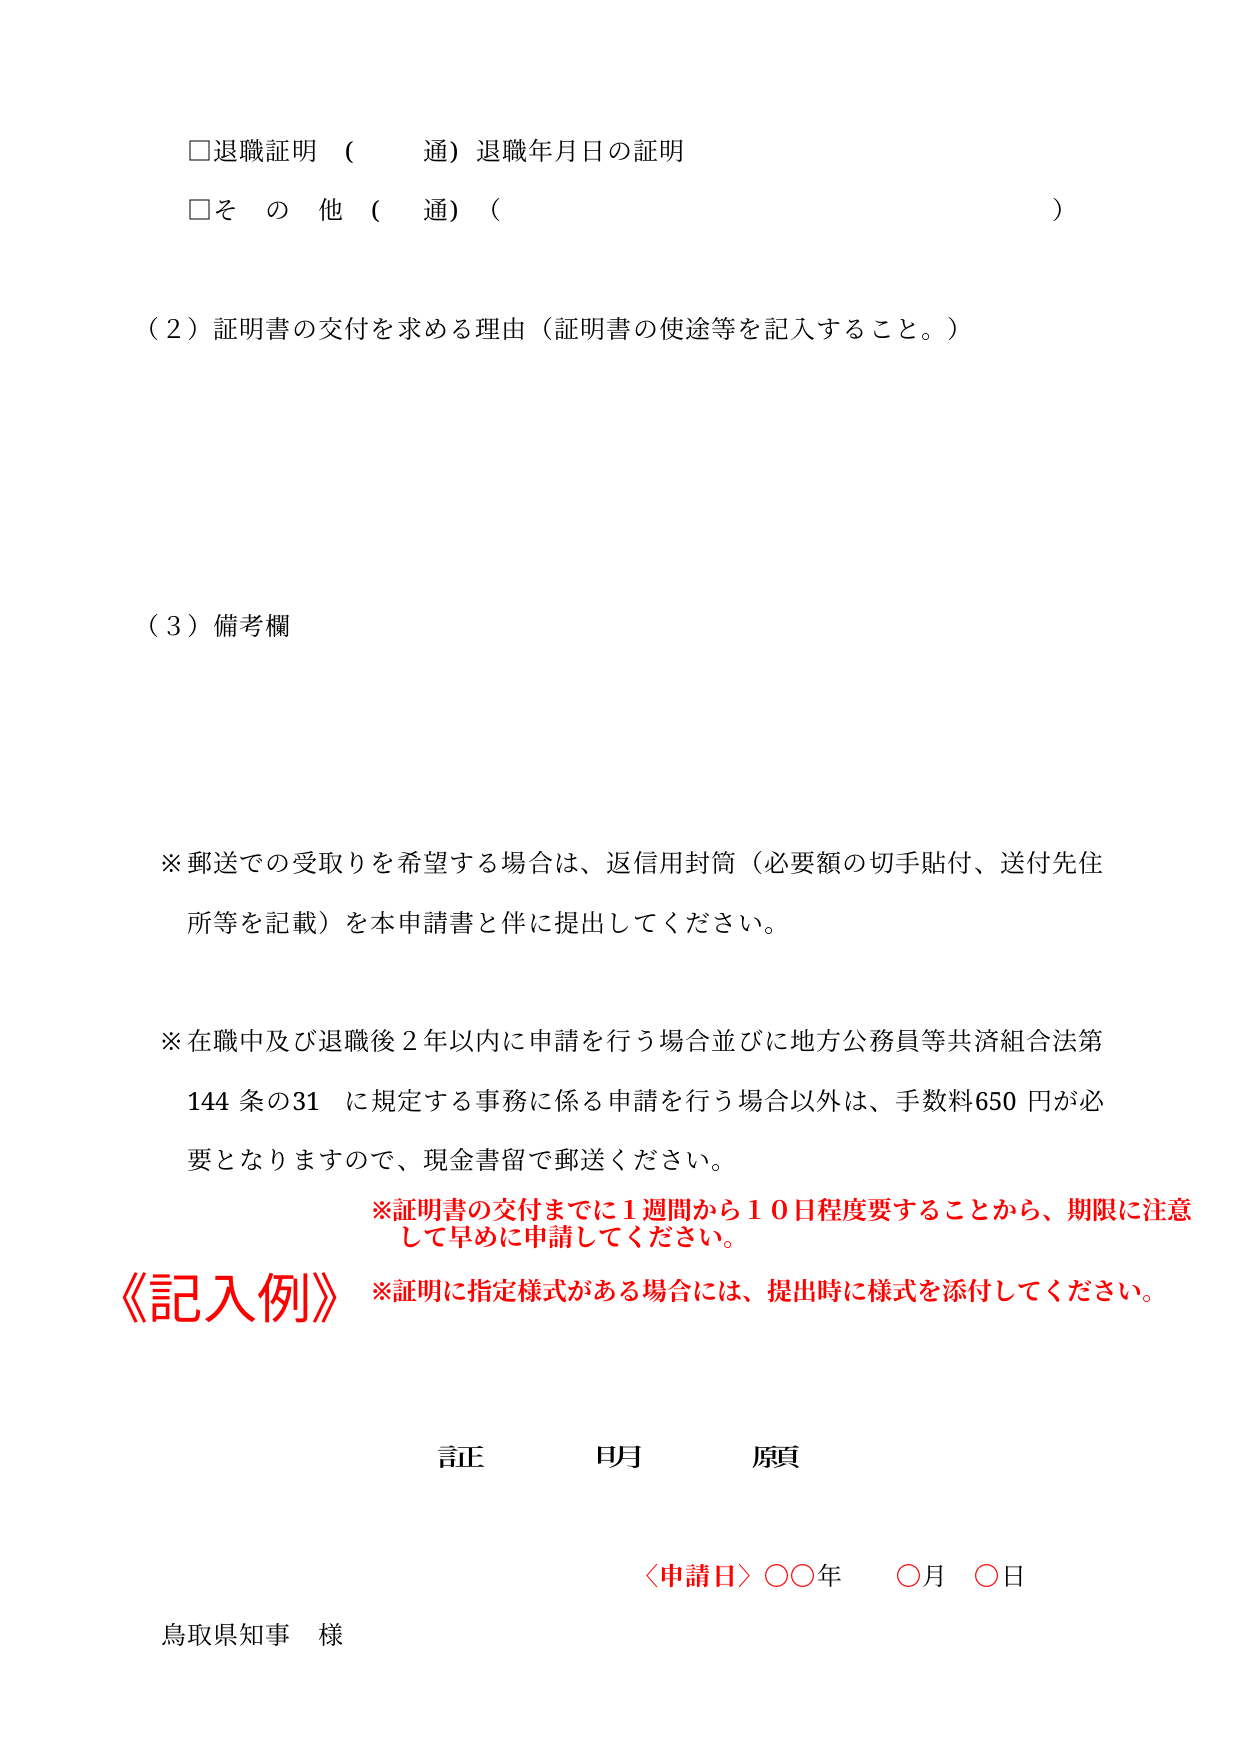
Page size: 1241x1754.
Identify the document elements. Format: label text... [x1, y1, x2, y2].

text 証 明 願 [134, 1426, 1106, 1485]
text 鳥取県知事 様 [134, 1604, 1106, 1663]
text （３）備考欄 [134, 595, 1106, 654]
text □そ の 他 ( 通) （ ） [134, 179, 1106, 238]
text ※郵送での受取りを希望する場合は、返信用封筒（必要額の切手貼付、送付先住所等を記載）を本申請書と伴に提出してください。 [161, 832, 1106, 951]
text 〈申請日〉〇〇年 〇月 〇日 [134, 1545, 1027, 1604]
text ※在職中及び退職後２年以内に申請を行う場合並びに地方公務員等共済組合法第144条の31に規定する事務に係る申請を行う場合以外は、手数料650円が必要となりますので、現金書留で郵送ください。 [161, 1010, 1106, 1188]
text （２）証明書の交付を求める理由（証明書の使途等を記入すること。） [134, 298, 1106, 357]
text □退職証明 ( 通) 退職年月日の証明 [134, 120, 1106, 179]
